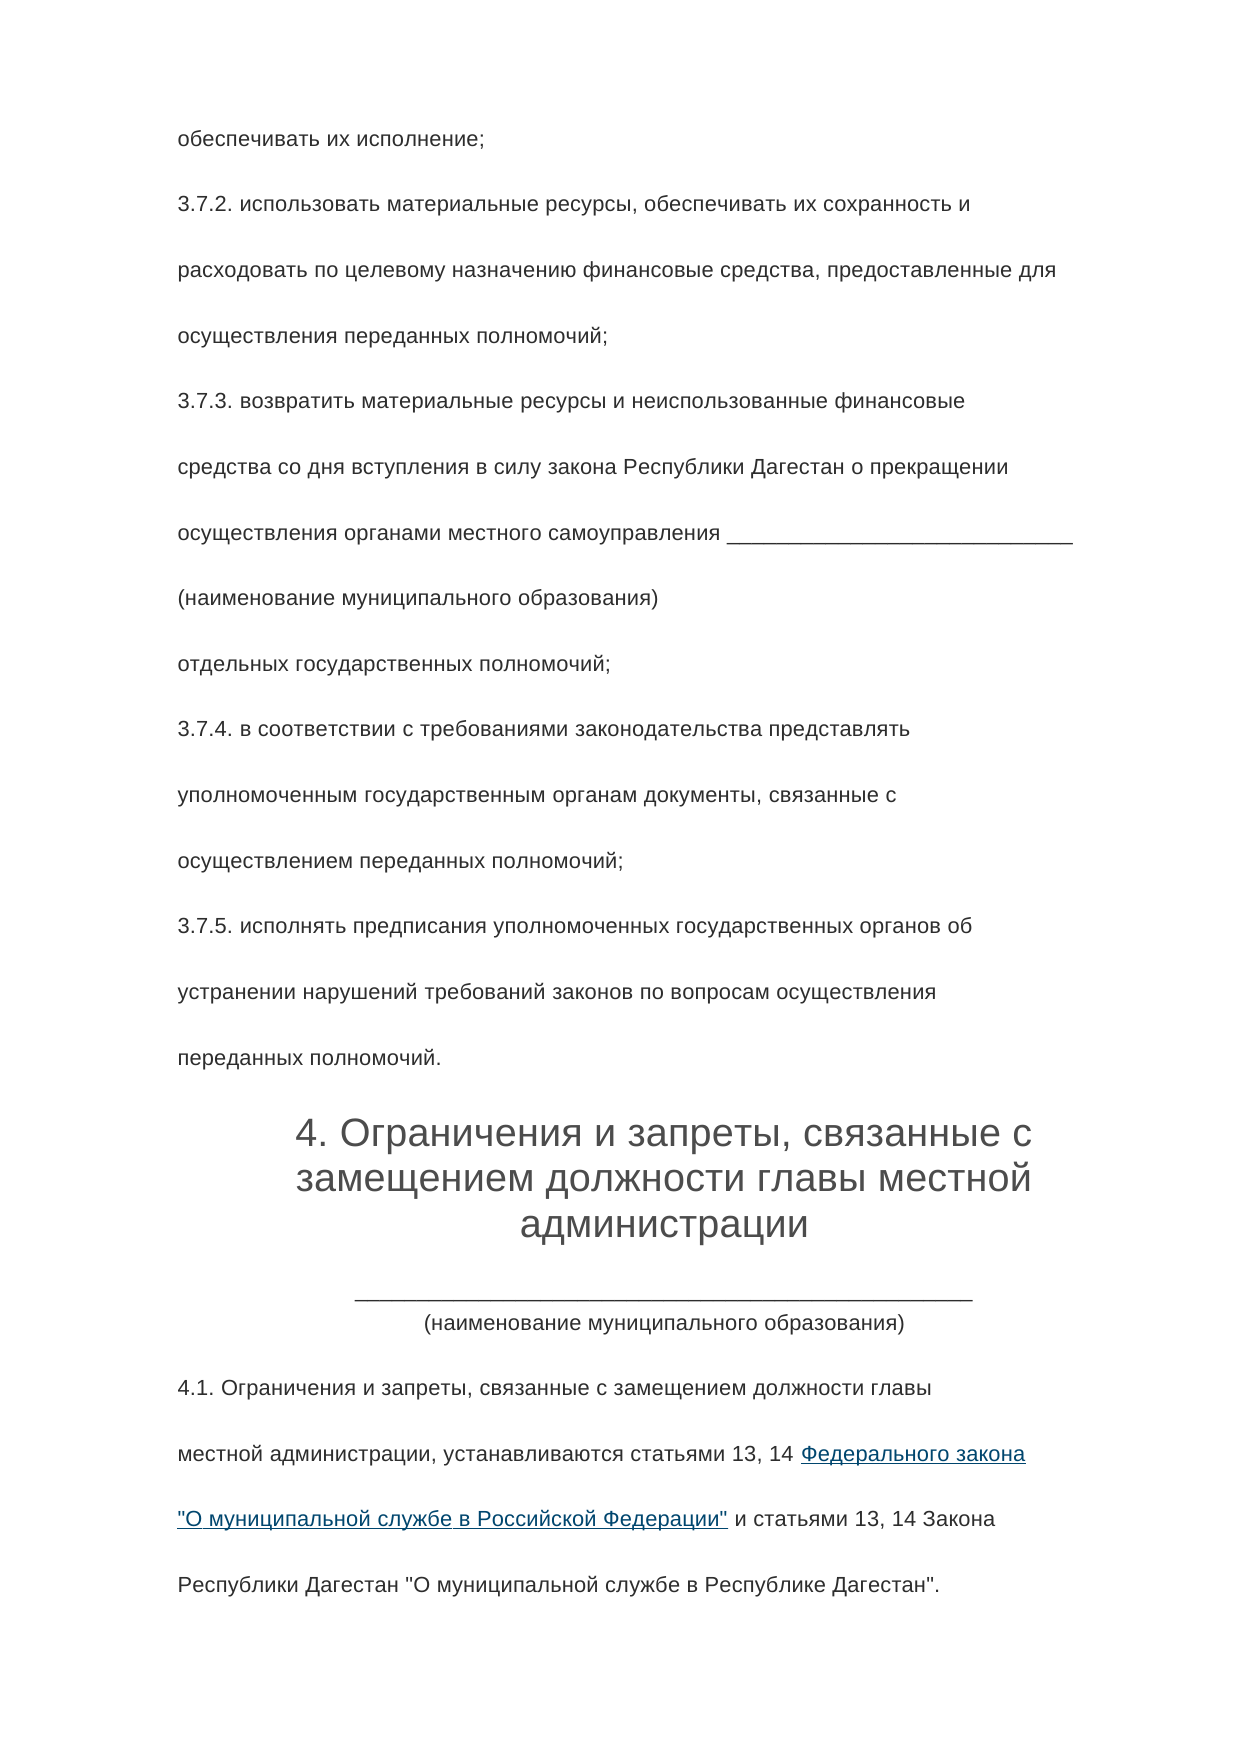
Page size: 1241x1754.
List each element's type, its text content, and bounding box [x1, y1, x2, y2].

text __________________________________________________ (наименование муниципального образования) [177, 1269, 1152, 1335]
text 4.1. Ограничения и запреты, связанные с замещением должности главы местной администрации, устанавливаются статьями 13, 14 Федерального закона "О муниципальной службе в Российской Федерации" и статьями 13, 14 Закона Республики Дагестан "О муниципальной службе в Республике Дагестан". [177, 1335, 1152, 1597]
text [177, 118, 1152, 1070]
text 4. Ограничения и запреты, связанные с замещением должности главы местной администрации [177, 1109, 1152, 1246]
